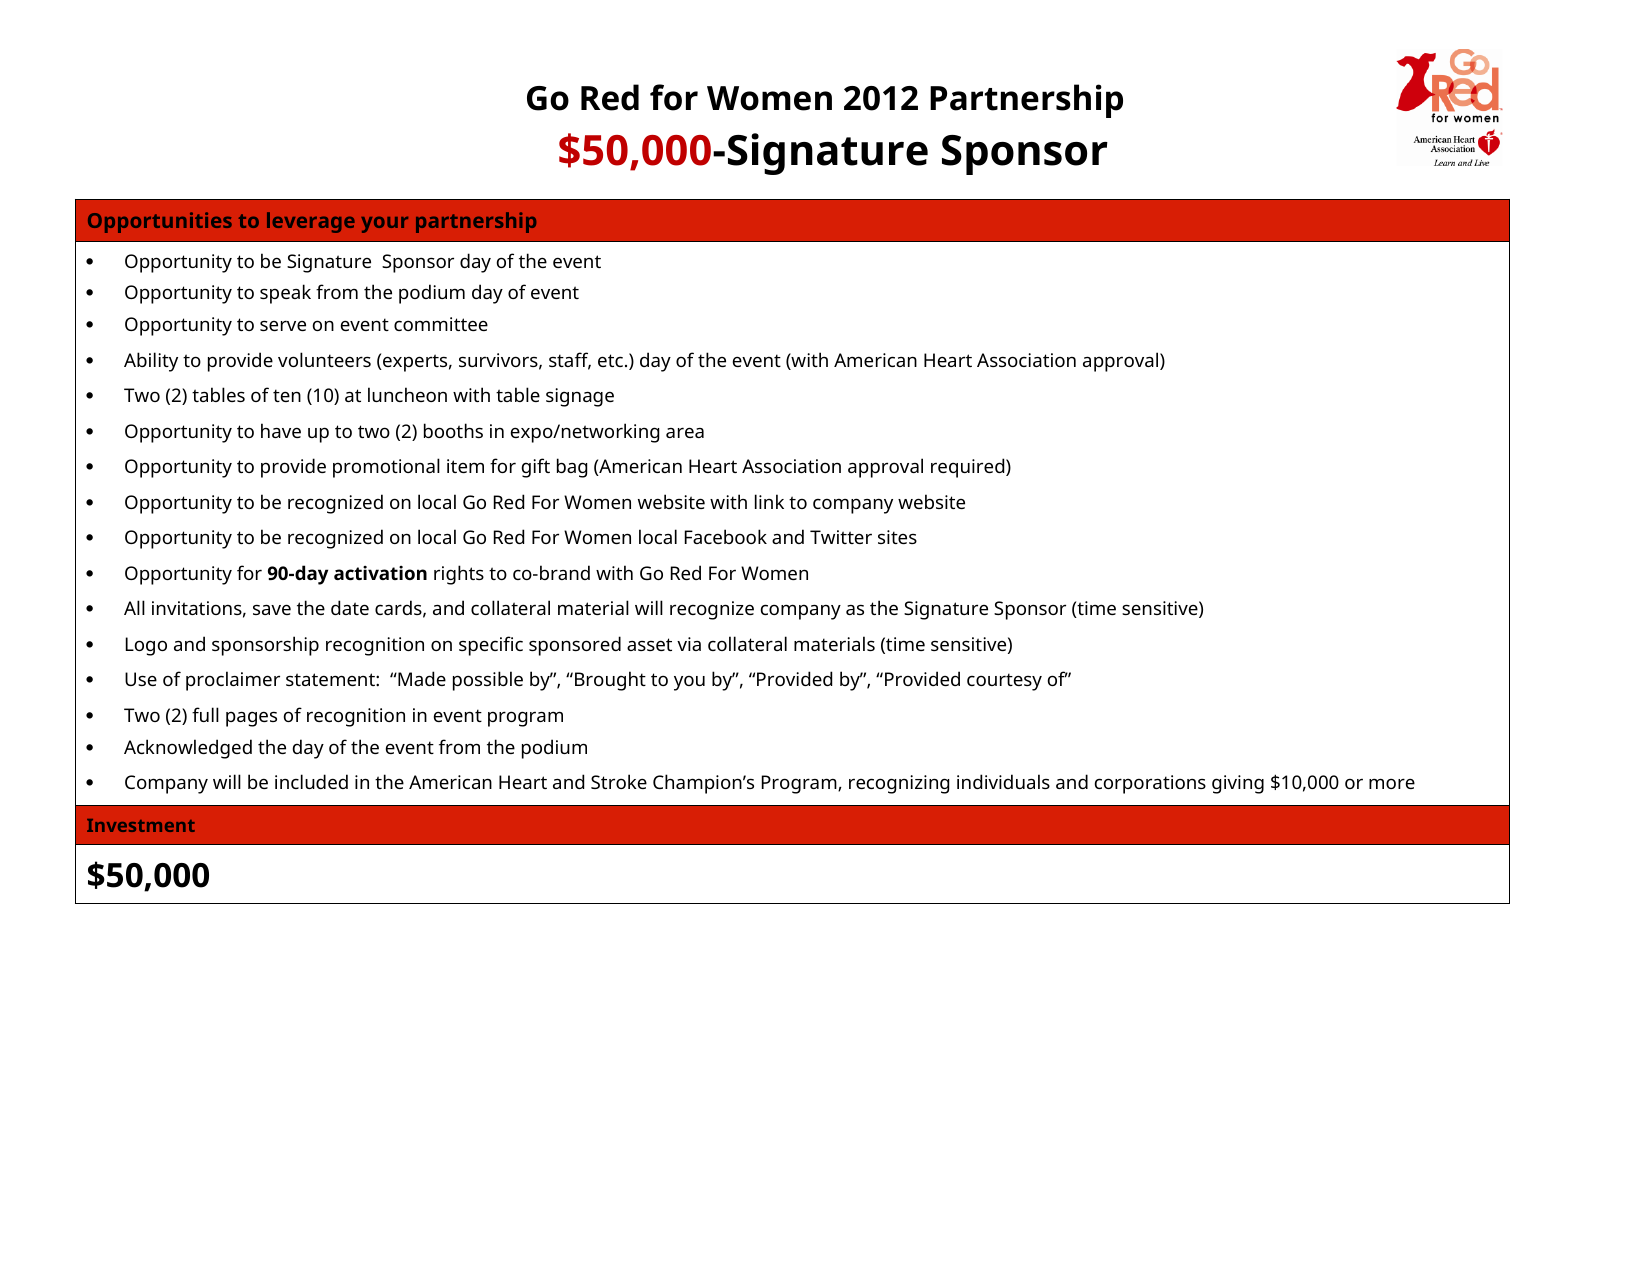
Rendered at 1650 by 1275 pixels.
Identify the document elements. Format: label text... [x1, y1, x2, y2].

picture [1396, 49, 1503, 75]
table_cell Investment [76, 806, 1509, 844]
table_cell Opportunity to be Signature Sponsor day of the event Opportunity to speak from the podium day of event Opportunity to serve on event committee Ability to provide volunteers (experts, survivors, staff, etc.) day of the event (with American Heart Association approval) Two (2) tables of ten (10) at luncheon with table signage Opportunity to have up to two (2) booths in expo/networking area Opportunity to provide promotional item for gift bag (American Heart Association approval required) Opportunity to be recognized on local Go Red For Women website with link to company website Opportunity to be recognized on local Go Red For Women local Facebook and Twitter sites Opportunity for 90-day activation rights to co-brand with Go Red For Women All invitations, save the date cards, and collateral material will recognize company as the Signature Sponsor (time sensitive) Logo and sponsorship recognition on specific sponsored asset via collateral materials (time sensitive) Use of proclaimer statement: “Made possible by”, “Brought to you by”, “Provided by”, “Provided courtesy of” Two (2) full pages of recognition in event program Acknowledged the day of the event from the podium Company will be included in the American Heart and Stroke Champion’s Program, recognizing individuals and corporations giving $10,000 or more [76, 242, 1509, 805]
table_header Opportunities to leverage your partnership [76, 200, 1509, 241]
text Go Red for Women 2012 Partnership [75, 75, 1575, 120]
text $50,000-Signature Sponsor [75, 120, 1575, 177]
table_cell $50,000 [76, 845, 1509, 903]
